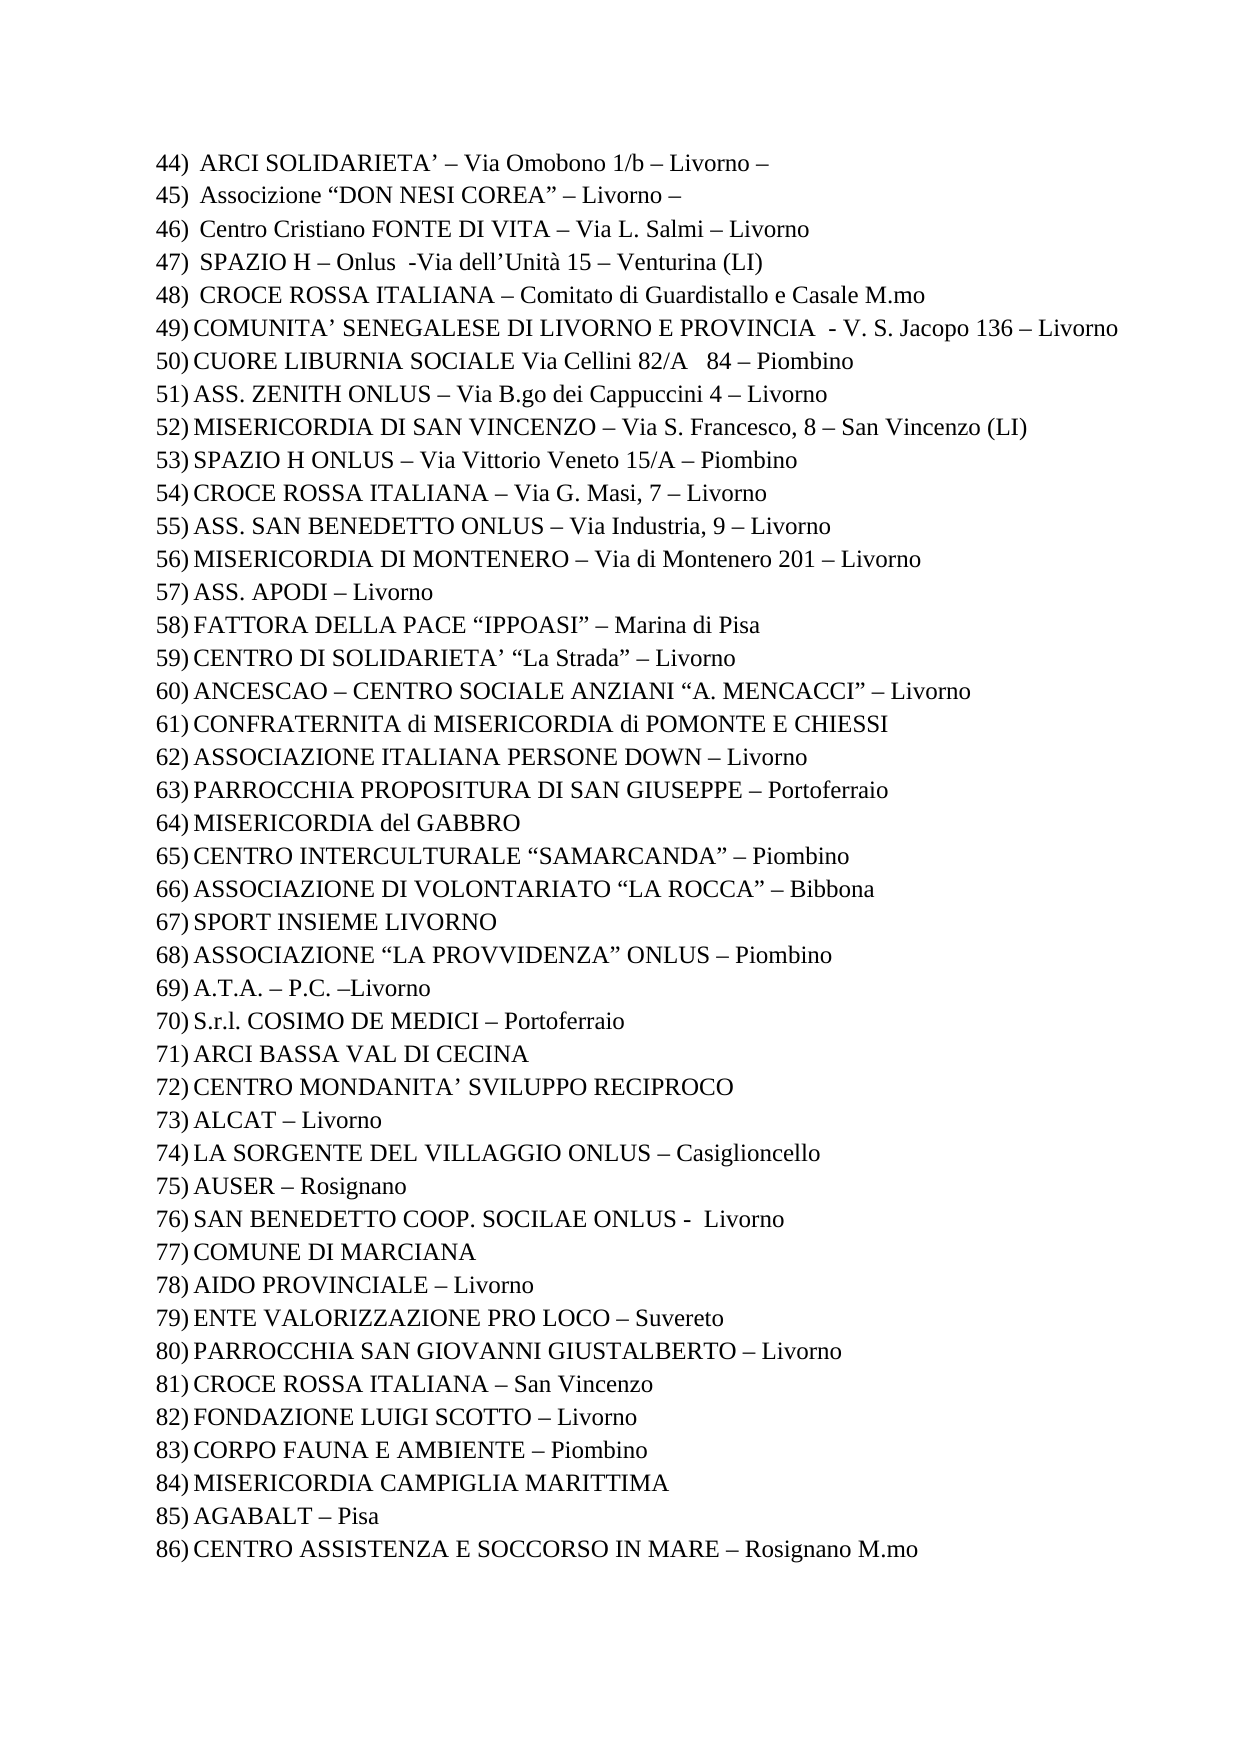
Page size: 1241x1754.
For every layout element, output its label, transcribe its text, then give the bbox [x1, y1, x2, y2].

list CENTRO ASSISTENZA E SOCCORSO IN MARE – Rosignano M.mo [156, 1534, 1122, 1563]
list SPORT INSIEME LIVORNO [156, 907, 1122, 936]
list S.r.l. COSIMO DE MEDICI – Portoferraio [156, 1006, 1122, 1035]
list CENTRO DI SOLIDARIETA’ “La Strada” – Livorno [156, 643, 1122, 672]
list ASS. ZENITH ONLUS – Via B.go dei Cappuccini 4 – Livorno [156, 379, 1122, 407]
list ASSOCIAZIONE DI VOLONTARIATO “LA ROCCA” – Bibbona [156, 874, 1122, 903]
list CROCE ROSSA ITALIANA – Comitato di Guardistallo e Casale M.mo [156, 280, 1122, 308]
list ASSOCIAZIONE “LA PROVVIDENZA” ONLUS – Piombino [156, 940, 1122, 969]
list FONDAZIONE LUIGI SCOTTO – Livorno [156, 1402, 1122, 1431]
list AGABALT – Pisa [156, 1501, 1122, 1530]
list MISERICORDIA CAMPIGLIA MARITTIMA [156, 1468, 1122, 1497]
list ARCI SOLIDARIETA’ – Via Omobono 1/b – Livorno – [156, 148, 1122, 176]
list A.T.A. – P.C. –Livorno [156, 973, 1122, 1002]
list CROCE ROSSA ITALIANA – Via G. Masi, 7 – Livorno [156, 478, 1122, 507]
list FATTORA DELLA PACE “IPPOASI” – Marina di Pisa [156, 610, 1122, 639]
list CONFRATERNITA di MISERICORDIA di POMONTE E CHIESSI [156, 709, 1122, 738]
list SAN BENEDETTO COOP. SOCILAE ONLUS - Livorno [156, 1204, 1122, 1233]
list CENTRO MONDANITA’ SVILUPPO RECIPROCO [156, 1072, 1122, 1101]
list ENTE VALORIZZAZIONE PRO LOCO – Suvereto [156, 1303, 1122, 1332]
list ANCESCAO – CENTRO SOCIALE ANZIANI “A. MENCACCI” – Livorno [156, 676, 1122, 705]
list CUORE LIBURNIA SOCIALE Via Cellini 82/A 84 – Piombino [156, 346, 1122, 374]
list LA SORGENTE DEL VILLAGGIO ONLUS – Casiglioncello [156, 1138, 1122, 1167]
list SPAZIO H – Onlus -Via dell’Unità 15 – Venturina (LI) [156, 247, 1122, 275]
list ASS. APODI – Livorno [156, 577, 1122, 606]
list PARROCCHIA PROPOSITURA DI SAN GIUSEPPE – Portoferraio [156, 775, 1122, 804]
list ARCI BASSA VAL DI CECINA [156, 1039, 1122, 1068]
list ALCAT – Livorno [156, 1105, 1122, 1134]
list SPAZIO H ONLUS – Via Vittorio Veneto 15/A – Piombino [156, 445, 1122, 473]
list AUSER – Rosignano [156, 1171, 1122, 1200]
list Centro Cristiano FONTE DI VITA – Via L. Salmi – Livorno [156, 214, 1122, 242]
list COMUNITA’ SENEGALESE DI LIVORNO E PROVINCIA - V. S. Jacopo 136 – Livorno [156, 313, 1122, 341]
list CROCE ROSSA ITALIANA – San Vincenzo [156, 1369, 1122, 1398]
list Associzione “DON NESI COREA” – Livorno – [156, 181, 1122, 209]
list CORPO FAUNA E AMBIENTE – Piombino [156, 1435, 1122, 1464]
list PARROCCHIA SAN GIOVANNI GIUSTALBERTO – Livorno [156, 1336, 1122, 1365]
list ASSOCIAZIONE ITALIANA PERSONE DOWN – Livorno [156, 742, 1122, 771]
list AIDO PROVINCIALE – Livorno [156, 1270, 1122, 1299]
list MISERICORDIA del GABBRO [156, 808, 1122, 837]
list MISERICORDIA DI MONTENERO – Via di Montenero 201 – Livorno [156, 544, 1122, 573]
list MISERICORDIA DI SAN VINCENZO – Via S. Francesco, 8 – San Vincenzo (LI) [156, 412, 1122, 441]
list CENTRO INTERCULTURALE “SAMARCANDA” – Piombino [156, 841, 1122, 870]
list COMUNE DI MARCIANA [156, 1237, 1122, 1266]
list ASS. SAN BENEDETTO ONLUS – Via Industria, 9 – Livorno [156, 511, 1122, 539]
